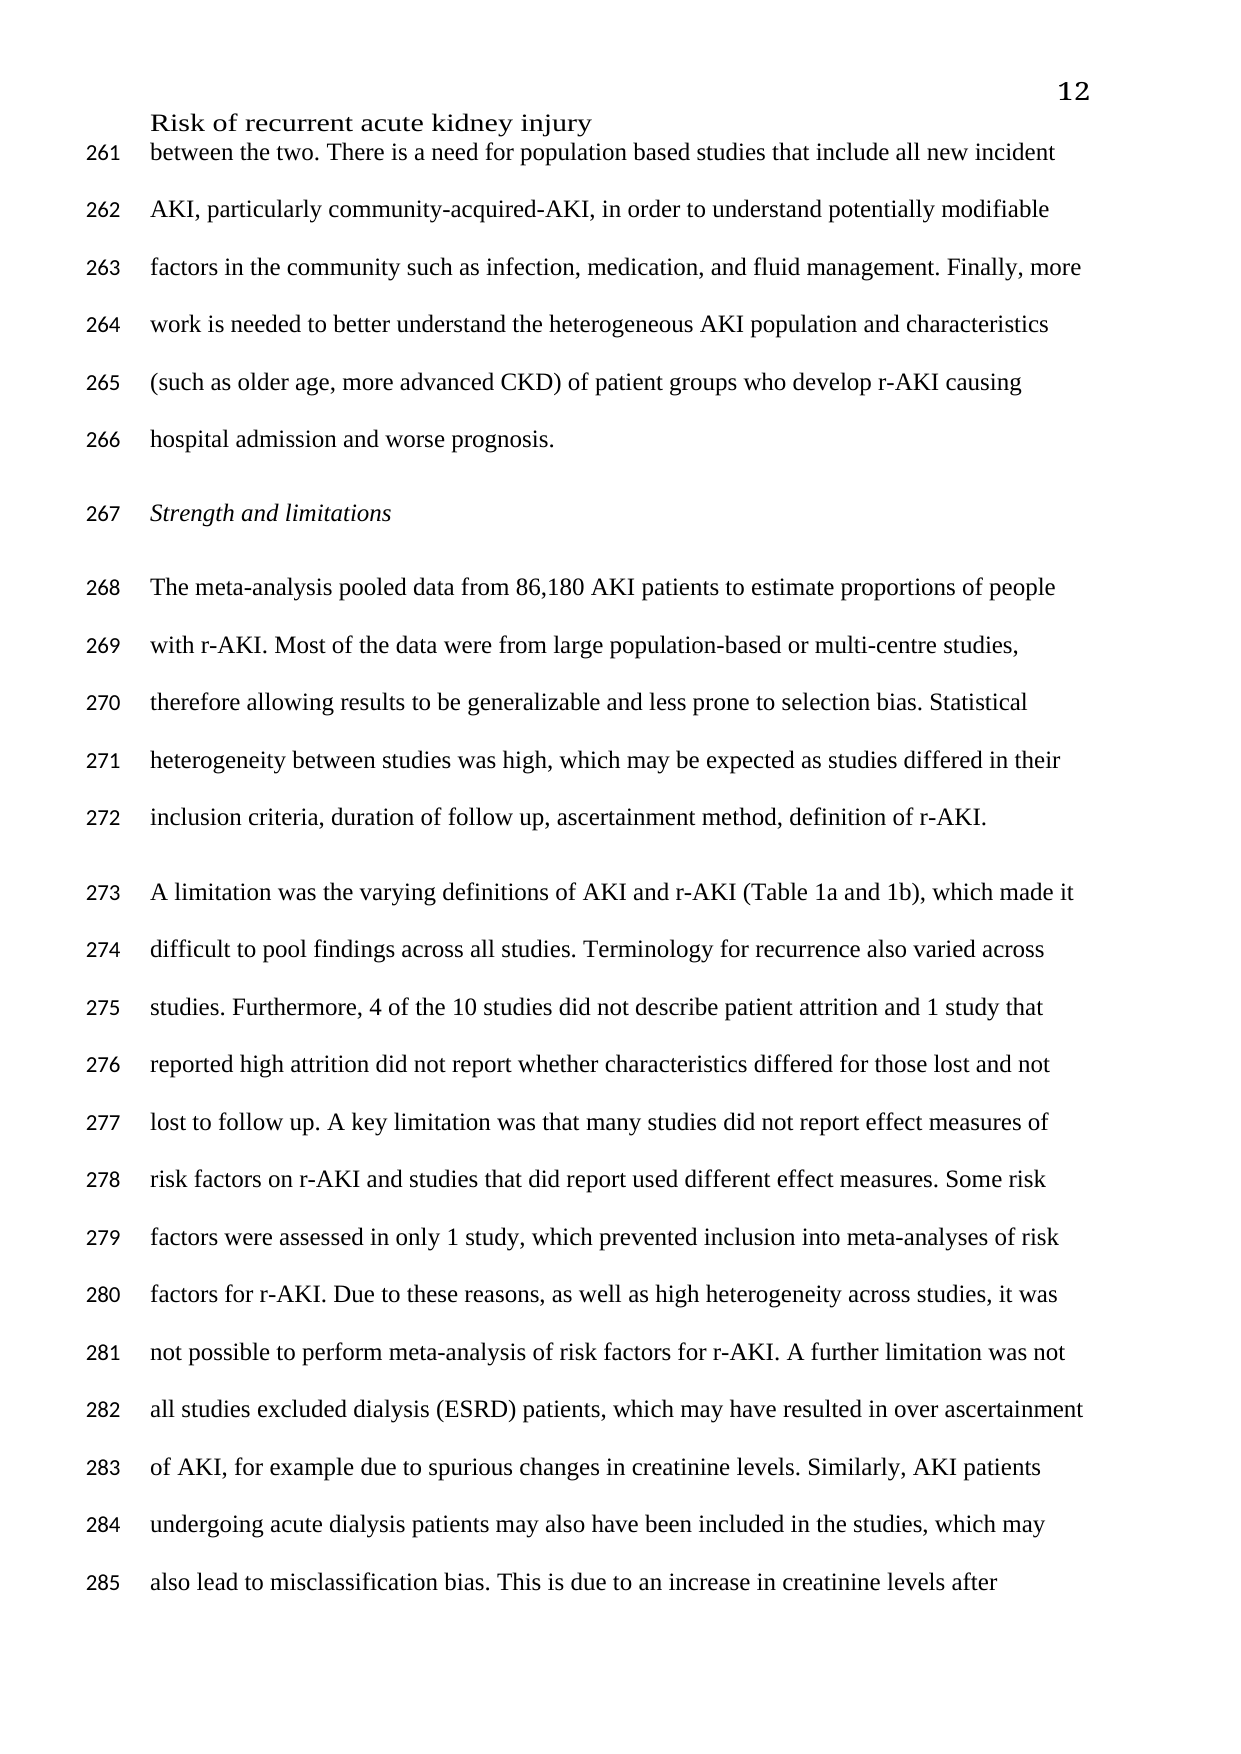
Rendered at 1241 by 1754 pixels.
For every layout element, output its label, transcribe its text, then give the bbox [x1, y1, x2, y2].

text Strength and limitations [150, 498, 1090, 527]
text The meta-analysis pooled data from 86,180 AKI patients to estimate proportions of people with r-AKI. Most of the data were from large population-based or multi-centre studies, therefore allowing results to be generalizable and less prone to selection bias. Statistical heterogeneity between studies was high, which may be expected as studies differed in their inclusion criteria, duration of follow up, ascertainment method, definition of r-AKI. [150, 572, 1090, 831]
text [150, 877, 1090, 1595]
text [150, 137, 1090, 453]
